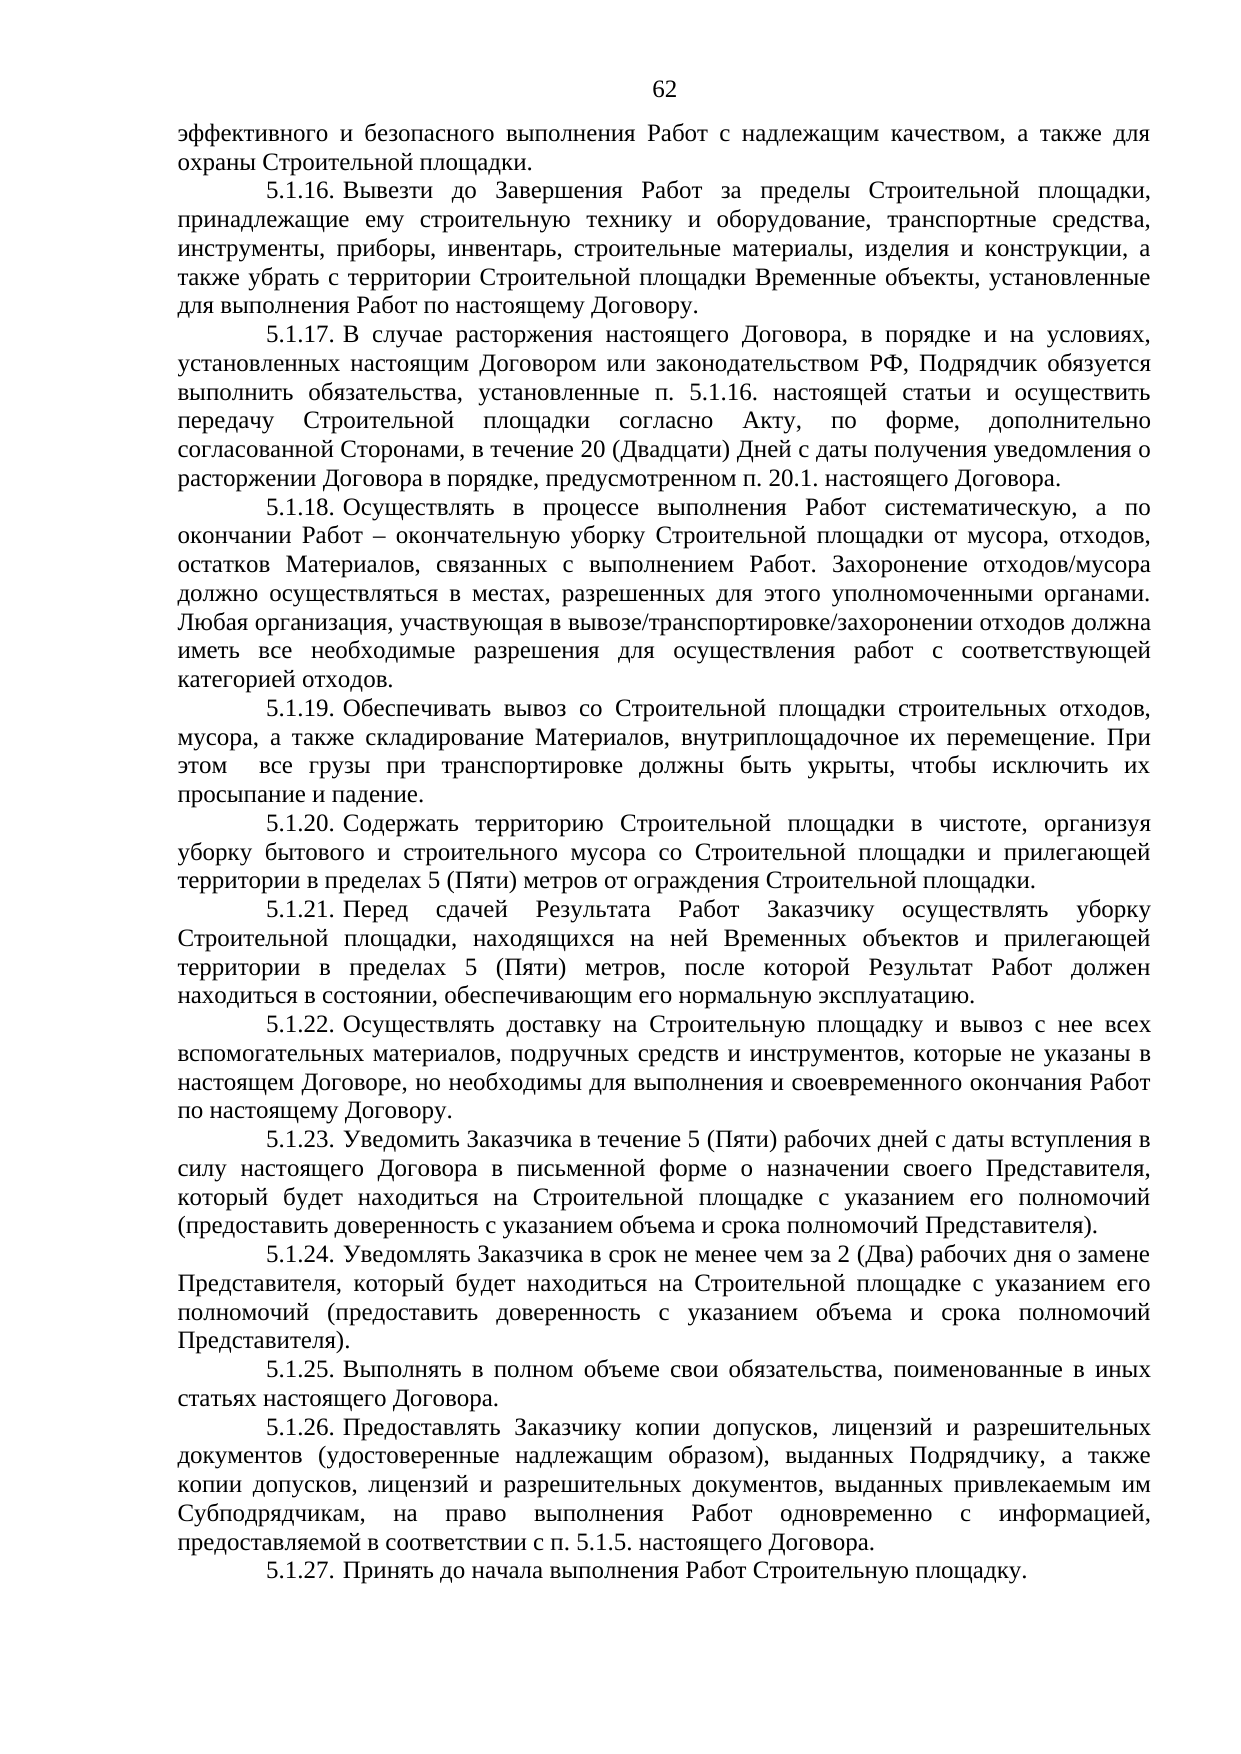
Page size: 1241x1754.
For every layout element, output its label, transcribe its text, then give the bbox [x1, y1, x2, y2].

text 5.1.17. В случае расторжения настоящего Договора, в порядке и на условиях, установленных настоящим Договором или законодательством РФ, Подрядчик обязуется выполнить обязательства, установленные п. 5.1.16. настоящей статьи и осуществить передачу Строительной площадки согласно Акту, по форме, дополнительно согласованной Сторонами, в течение 20 (Двадцати) Дней с даты получения уведомления о расторжении Договора в порядке, предусмотренном п. 20.1. настоящего Договора. [177, 319, 1152, 492]
text 5.1.24. Уведомлять Заказчика в срок не менее чем за 2 (Два) рабочих дня о замене Представителя, который будет находиться на Строительной площадке с указанием его полномочий (предоставить доверенность с указанием объема и срока полномочий Представителя). [177, 1239, 1152, 1354]
text 5.1.20. Содержать территорию Строительной площадки в чистоте, организуя уборку бытового и строительного мусора со Строительной площадки и прилегающей территории в пределах 5 (Пяти) метров от ограждения Строительной площадки. [177, 808, 1152, 894]
text 5.1.25. Выполнять в полном объеме свои обязательства, поименованные в иных статьях настоящего Договора. [177, 1354, 1152, 1412]
text 5.1.27. Принять до начала выполнения Работ Строительную площадку. [177, 1556, 1152, 1584]
text 5.1.22. Осуществлять доставку на Строительную площадку и вывоз с нее всех вспомогательных материалов, подручных средств и инструментов, которые не указаны в настоящем Договоре, но необходимы для выполнения и своевременного окончания Работ по настоящему Договору. [177, 1009, 1152, 1124]
text 5.1.19. Обеспечивать вывоз со Строительной площадки строительных отходов, мусора, а также складирование Материалов, внутриплощадочное их перемещение. При этом все грузы при транспортировке должны быть укрыты, чтобы исключить их просыпание и падение. [177, 693, 1152, 808]
text 5.1.21. Перед сдачей Результата Работ Заказчику осуществлять уборку Строительной площадки, находящихся на ней Временных объектов и прилегающей территории в пределах 5 (Пяти) метров, после которой Результат Работ должен находиться в состоянии, обеспечивающим его нормальную эксплуатацию. [177, 894, 1152, 1009]
text 5.1.23. Уведомить Заказчика в течение 5 (Пяти) рабочих дней с даты вступления в силу настоящего Договора в письменной форме о назначении своего Представителя, который будет находиться на Строительной площадке с указанием его полномочий (предоставить доверенность с указанием объема и срока полномочий Представителя). [177, 1124, 1152, 1239]
text 5.1.18. Осуществлять в процессе выполнения Работ систематическую, а по окончании Работ – окончательную уборку Строительной площадки от мусора, отходов, остатков Материалов, связанных с выполнением Работ. Захоронение отходов/мусора должно осуществляться в местах, разрешенных для этого уполномоченными органами. Любая организация, участвующая в вывозе/транспортировке/захоронении отходов должна иметь все необходимые разрешения для осуществления работ с соответствующей категорией отходов. [177, 492, 1152, 693]
text 5.1.16. Вывезти до Завершения Работ за пределы Строительной площадки, принадлежащие ему строительную технику и оборудование, транспортные средства, инструменты, приборы, инвентарь, строительные материалы, изделия и конструкции, а также убрать с территории Строительной площадки Временные объекты, установленные для выполнения Работ по настоящему Договору. [177, 176, 1152, 319]
text 5.1.26. Предоставлять Заказчику копии допусков, лицензий и разрешительных документов (удостоверенные надлежащим образом), выданных Подрядчику, а также копии допусков, лицензий и разрешительных документов, выданных привлекаемым им Субподрядчикам, на право выполнения Работ одновременно с информацией, предоставляемой в соответствии с п. 5.1.5. настоящего Договора. [177, 1412, 1152, 1556]
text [177, 118, 1152, 176]
